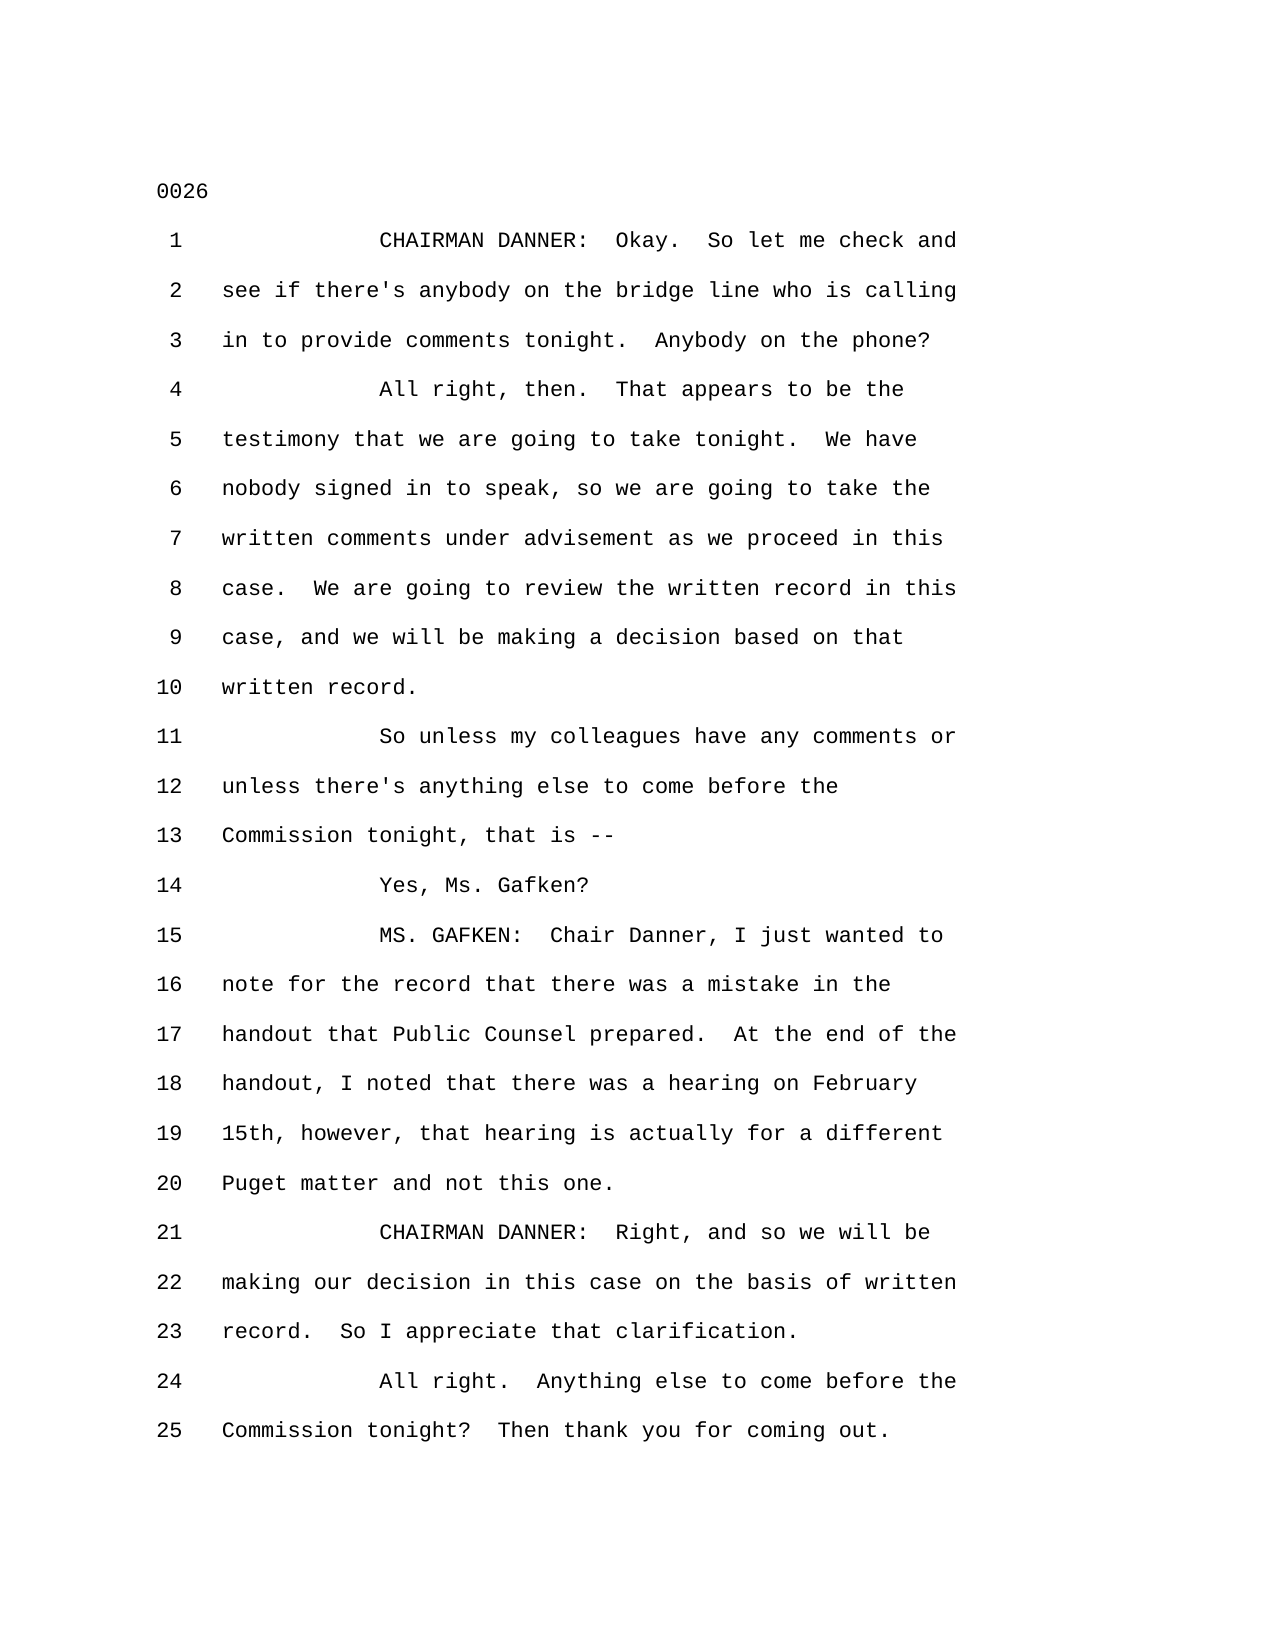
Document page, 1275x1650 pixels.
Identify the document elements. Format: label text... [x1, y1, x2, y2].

text 25 Commission tonight? Then thank you for coming out. [156, 1419, 1119, 1444]
text 12 unless there's anything else to come before the [156, 775, 1119, 800]
text 11 So unless my colleagues have any comments or [156, 725, 1119, 750]
text 24 All right. Anything else to come before the [156, 1370, 1119, 1395]
text 4 All right, then. That appears to be the [156, 378, 1119, 403]
text 19 15th, however, that hearing is actually for a different [156, 1122, 1119, 1147]
text 22 making our decision in this case on the basis of written [156, 1271, 1119, 1296]
text 14 Yes, Ms. Gafken? [156, 874, 1119, 899]
text 20 Puget matter and not this one. [156, 1172, 1119, 1196]
text 16 note for the record that there was a mistake in the [156, 973, 1119, 998]
text 9 case, and we will be making a decision based on that [156, 626, 1119, 651]
text 8 case. We are going to review the written record in this [156, 577, 1119, 601]
text 5 testimony that we are going to take tonight. We have [156, 428, 1119, 453]
text 7 written comments under advisement as we proceed in this [156, 527, 1119, 552]
text 18 handout, I noted that there was a hearing on February [156, 1072, 1119, 1097]
text 17 handout that Public Counsel prepared. At the end of the [156, 1023, 1119, 1048]
text 23 record. So I appreciate that clarification. [156, 1320, 1119, 1345]
text 0026 [156, 180, 1119, 205]
text 21 CHAIRMAN DANNER: Right, and so we will be [156, 1221, 1119, 1246]
text 6 nobody signed in to speak, so we are going to take the [156, 477, 1119, 502]
text 10 written record. [156, 676, 1119, 701]
text 13 Commission tonight, that is -- [156, 824, 1119, 849]
text 15 MS. GAFKEN: Chair Danner, I just wanted to [156, 924, 1119, 948]
text 1 CHAIRMAN DANNER: Okay. So let me check and [156, 229, 1119, 254]
text 2 see if there's anybody on the bridge line who is calling [156, 279, 1119, 304]
text 3 in to provide comments tonight. Anybody on the phone? [156, 329, 1119, 353]
